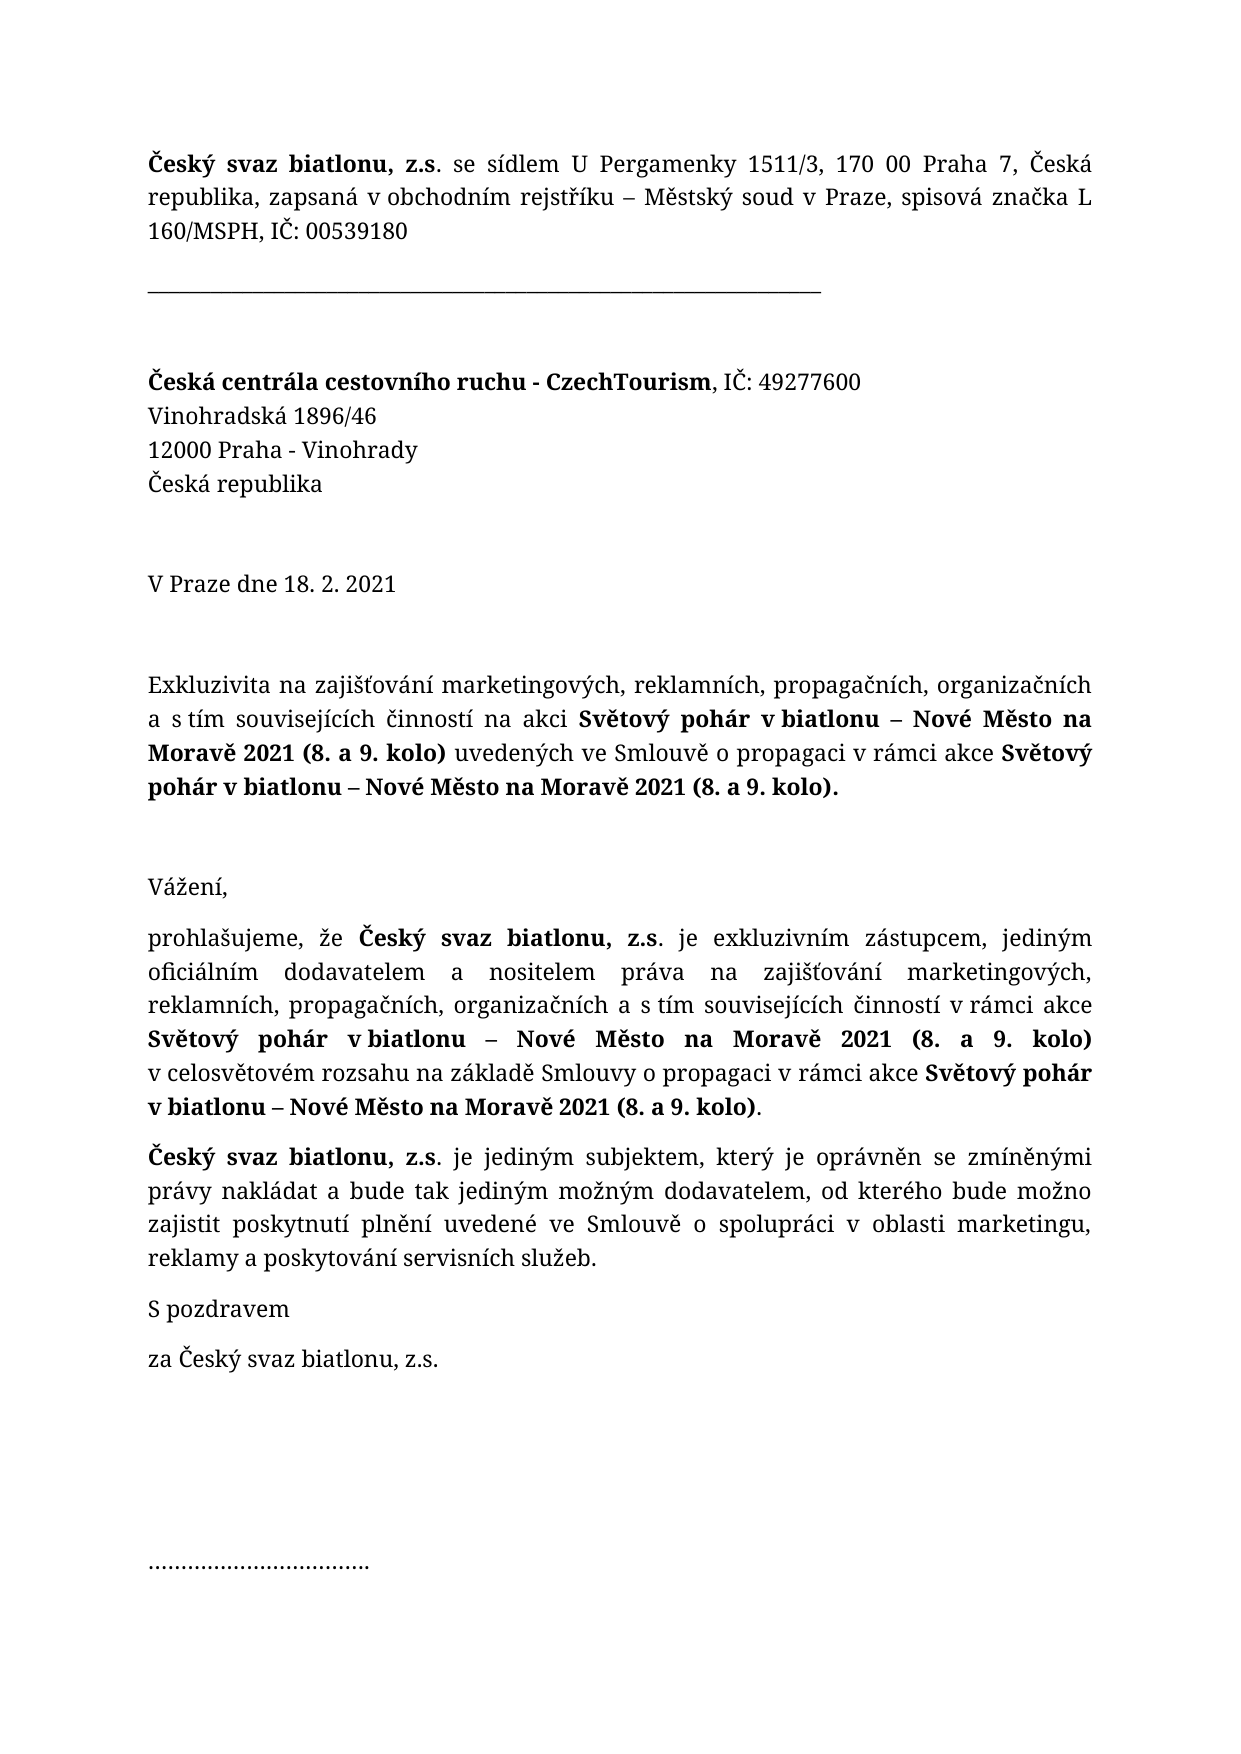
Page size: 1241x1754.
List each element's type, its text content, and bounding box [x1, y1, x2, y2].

text prohlašujeme, že Český svaz biatlonu, z.s. je exkluzivním zástupcem, jediným oficiálním dodavatelem a nositelem práva na zajišťování marketingových, reklamních, propagačních, organizačních a s tím souvisejících činností v rámci akce Světový pohár v biatlonu – Nové Město na Moravě 2021 (8. a 9. kolo) v celosvětovém rozsahu na základě Smlouvy o propagaci v rámci akce Světový pohár v biatlonu – Nové Město na Moravě 2021 (8. a 9. kolo). [148, 922, 1093, 1122]
text ________________________________________________________________ [148, 266, 1093, 297]
text S pozdravem [148, 1293, 1093, 1324]
text Český svaz biatlonu, z.s. je jediným subjektem, který je oprávněn se zmíněnými právy nakládat a bude tak jediným možným dodavatelem, od kterého bude možno zajistit poskytnutí plnění uvedené ve Smlouvě o spolupráci v oblasti marketingu, reklamy a poskytování servisních služeb. [148, 1141, 1093, 1273]
text Česká centrála cestovního ruchu - CzechTourism, IČ: 49277600 Vinohradská 1896/46 12000 Praha - Vinohrady Česká republika [148, 366, 1093, 499]
text Exkluzivita na zajišťování marketingových, reklamních, propagačních, organizačních a s tím souvisejících činností na akci Světový pohár v biatlonu – Nové Město na Moravě 2021 (8. a 9. kolo) uvedených ve Smlouvě o propagaci v rámci akce Světový pohár v biatlonu – Nové Město na Moravě 2021 (8. a 9. kolo). [148, 669, 1093, 802]
text za Český svaz biatlonu, z.s. [148, 1343, 1093, 1374]
text Český svaz biatlonu, z.s. se sídlem U Pergamenky 1511/3, 170 00 Praha 7, Česká republika, zapsaná v obchodním rejstříku – Městský soud v Praze, spisová značka L 160/MSPH, IČ: 00539180 [148, 148, 1093, 246]
text Vážení, [148, 871, 1093, 903]
text V Praze dne 18. 2. 2021 [148, 568, 1093, 600]
text ……………………………. [148, 1545, 1093, 1576]
